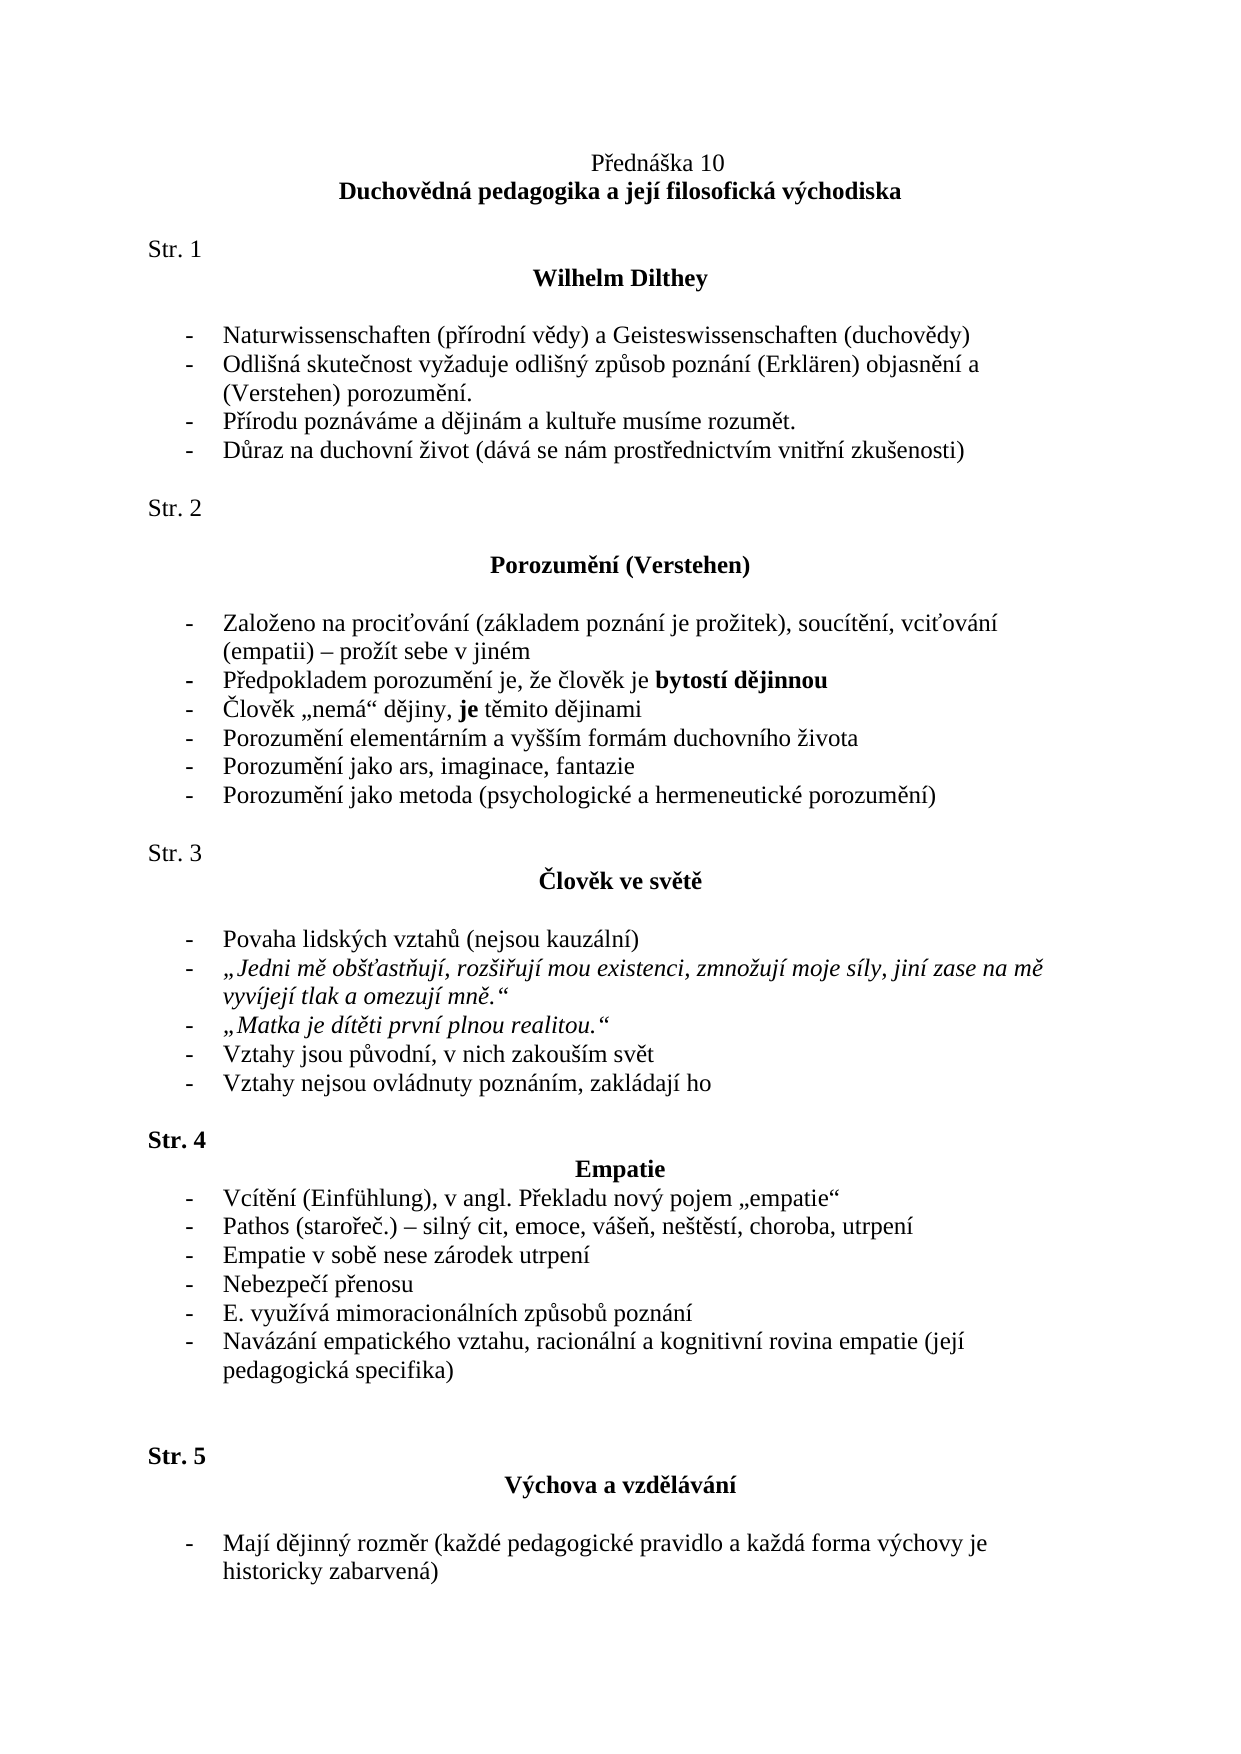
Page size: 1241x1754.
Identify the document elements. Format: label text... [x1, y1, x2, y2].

text Porozumění (Verstehen) [148, 550, 1093, 579]
text Duchovědná pedagogika a její filosofická východiska [148, 176, 1093, 205]
list Důraz na duchovní život (dává se nám prostřednictvím vnitřní zkušenosti) [185, 435, 1093, 464]
text Str. 4 [148, 1125, 1093, 1154]
text Výchova a vzdělávání [148, 1470, 1093, 1499]
list Vztahy nejsou ovládnuty poznáním, zakládají ho [185, 1068, 1093, 1096]
list „Jedni mě obšťastňují, rozšiřují mou existenci, zmnožují moje síly, jiní zase na mě vyvíjejí tlak a omezují mně.“ [185, 953, 1093, 1010]
text Empatie [148, 1154, 1093, 1183]
list „Matka je dítěti první plnou realitou.“ [185, 1010, 1093, 1039]
list Navázání empatického vztahu, racionální a kognitivní rovina empatie (její pedagogická specifika) [185, 1326, 1093, 1384]
list Vcítění (Einfühlung), v angl. Překladu nový pojem „empatie“ [185, 1183, 1093, 1211]
list Porozumění elementárním a vyšším formám duchovního života [185, 723, 1093, 751]
list Mají dějinný rozměr (každé pedagogické pravidlo a každá forma výchovy je historicky zabarvená) [185, 1528, 1093, 1585]
list Porozumění jako ars, imaginace, fantazie [185, 751, 1093, 780]
list Předpokladem porozumění je, že člověk je bytostí dějinnou [185, 665, 1093, 694]
list Povaha lidských vztahů (nejsou kauzální) [185, 924, 1093, 953]
text Str. 1 [148, 234, 1093, 263]
text Str. 3 [148, 838, 1093, 866]
list Přírodu poznáváme a dějinám a kultuře musíme rozumět. [185, 406, 1093, 435]
list Vztahy jsou původní, v nich zakouším svět [185, 1039, 1093, 1068]
list Naturwissenschaften (přírodní vědy) a Geisteswissenschaften (duchovědy) [185, 320, 1093, 349]
list Nebezpečí přenosu [185, 1269, 1093, 1298]
list Člověk „nemá“ dějiny, je těmito dějinami [185, 694, 1093, 723]
list Pathos (starořeč.) – silný cit, emoce, vášeň, neštěstí, choroba, utrpení [185, 1211, 1093, 1240]
text Člověk ve světě [148, 866, 1093, 895]
text Wilhelm Dilthey [148, 263, 1093, 291]
list Porozumění jako metoda (psychologické a hermeneutické porozumění) [185, 780, 1093, 809]
list Založeno na prociťování (základem poznání je prožitek), soucítění, vciťování (empatii) – prožít sebe v jiném [185, 608, 1093, 665]
list E. využívá mimoracionálních způsobů poznání [185, 1298, 1093, 1326]
text Str. 2 [148, 493, 1093, 521]
list Empatie v sobě nese zárodek utrpení [185, 1240, 1093, 1269]
list Přednáška 10 [223, 148, 1093, 176]
text Str. 5 [148, 1441, 1093, 1470]
list Odlišná skutečnost vyžaduje odlišný způsob poznání (Erklären) objasnění a (Verstehen) porozumění. [185, 349, 1093, 406]
